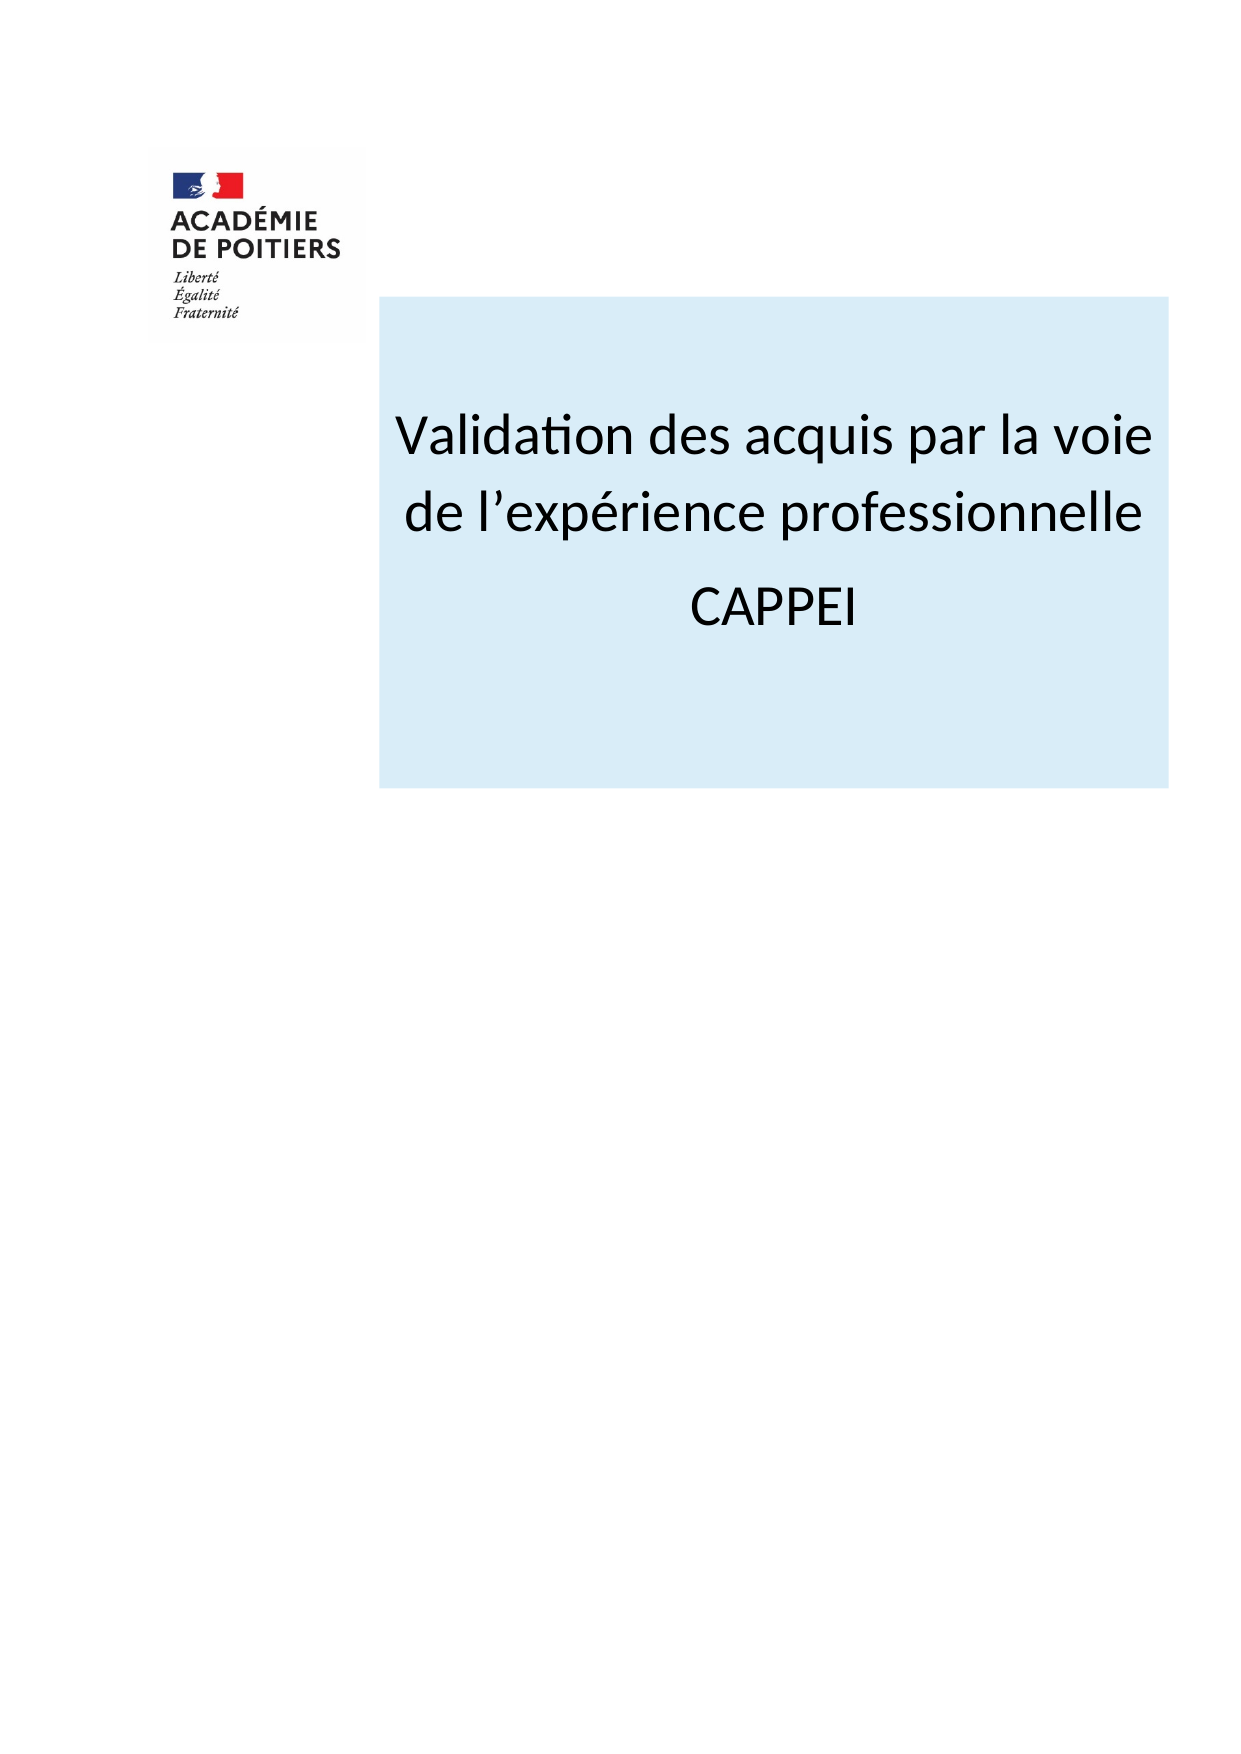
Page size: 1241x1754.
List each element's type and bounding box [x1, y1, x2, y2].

picture [147, 147, 366, 343]
